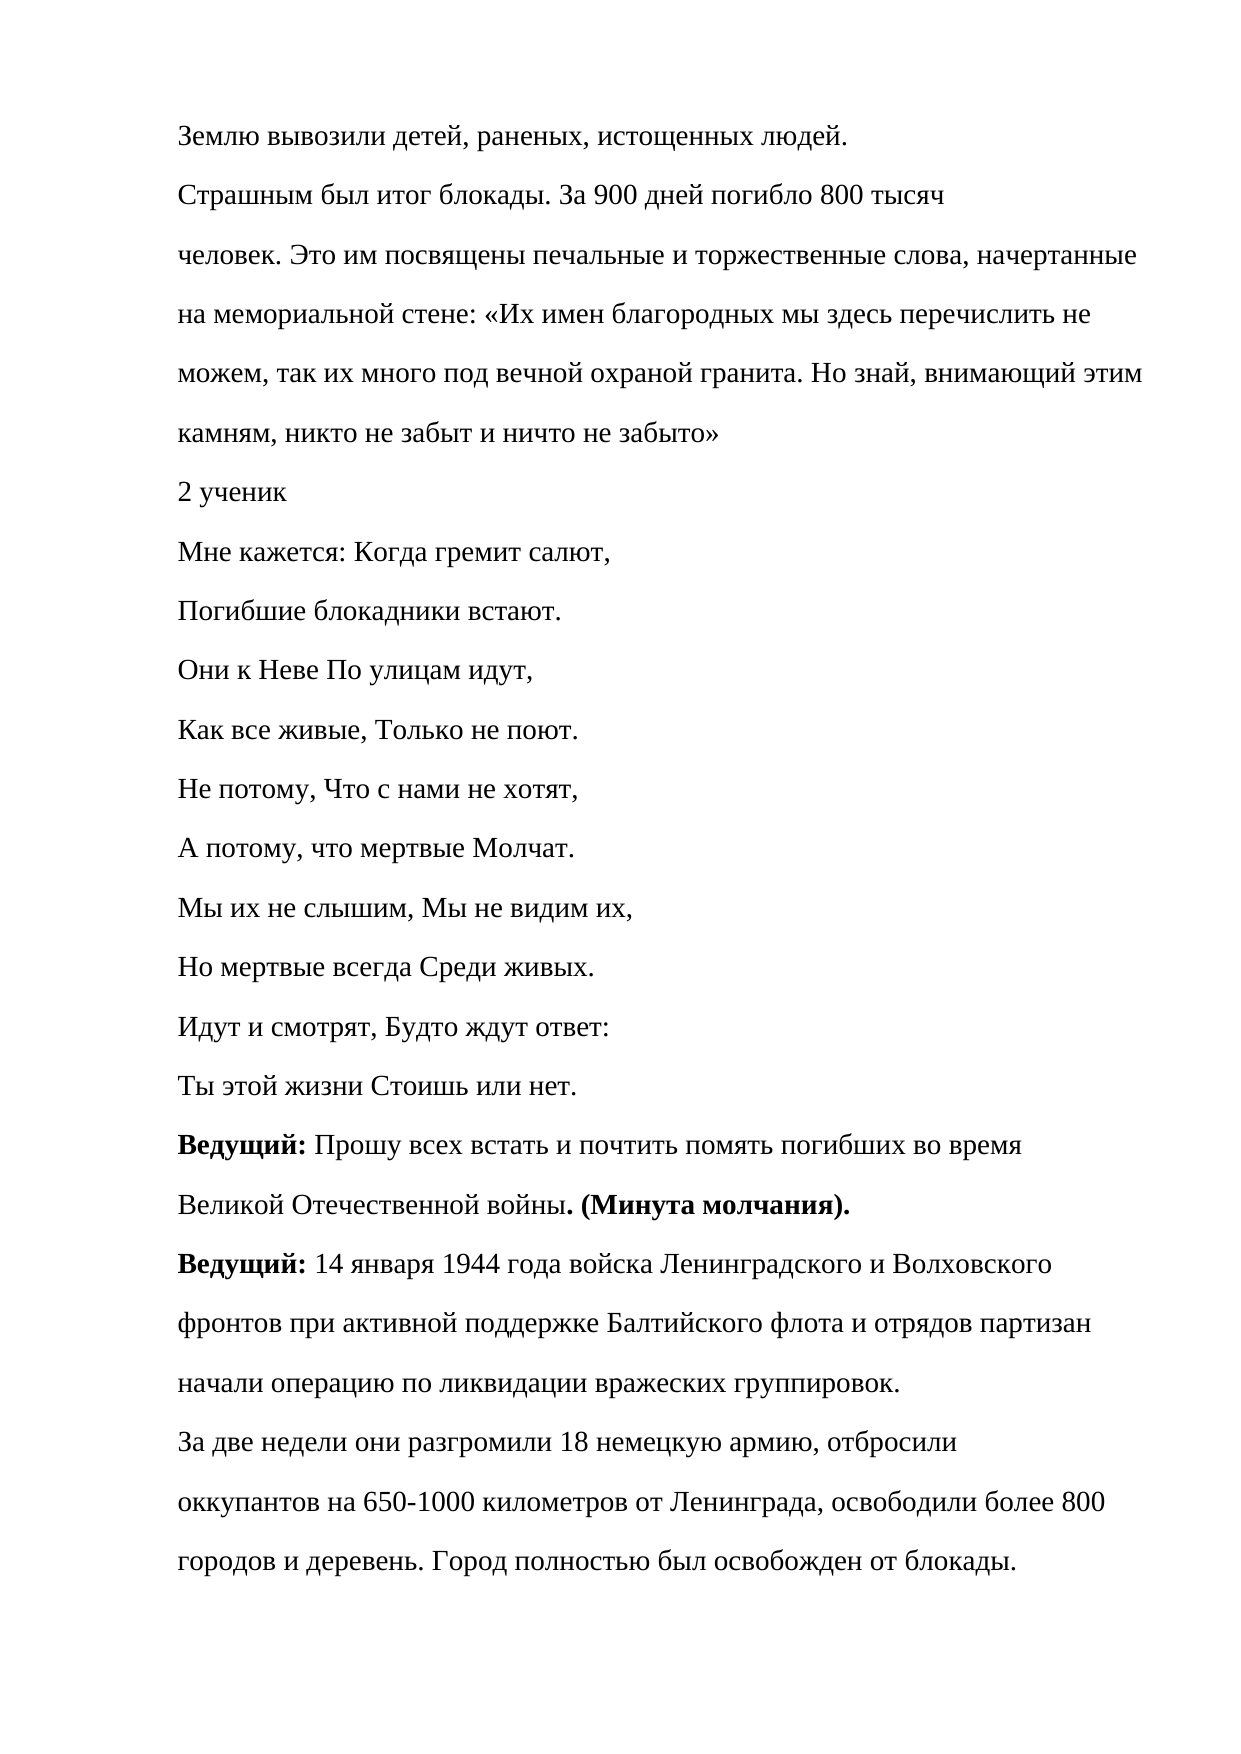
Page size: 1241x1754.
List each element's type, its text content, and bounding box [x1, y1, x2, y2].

text Ведущий: 14 января 1944 года войска Ленинградского и Волховского [177, 1246, 1152, 1280]
text Они к Неве По улицам идут, [177, 652, 1152, 686]
text Ведущий: Прошу всех встать и почтить помять погибших во время [177, 1127, 1152, 1161]
text человек. Это им посвящены печальные и торжественные слова, начертанные [177, 237, 1152, 270]
text Ты этой жизни Стоишь или нет. [177, 1068, 1152, 1102]
text Великой Отечественной войны. (Минута молчания). [177, 1187, 1152, 1220]
text начали операцию по ликвидации вражеских группировок. [177, 1365, 1152, 1398]
text За две недели они разгромили 18 немецкую армию, отбросили [177, 1424, 1152, 1458]
text Землю вывозили детей, раненых, истощенных людей. [177, 118, 1152, 152]
text Идут и смотрят, Будто ждут ответ: [177, 1009, 1152, 1042]
text фронтов при активной поддержке Балтийского флота и отрядов партизан [177, 1306, 1152, 1339]
text Но мертвые всегда Среди живых. [177, 949, 1152, 983]
text 2 ученик [177, 474, 1152, 508]
text на мемориальной стене: «Их имен благородных мы здесь перечислить не [177, 296, 1152, 330]
text Не потому, Что с нами не хотят, [177, 771, 1152, 805]
text Мне кажется: Когда гремит салют, [177, 534, 1152, 567]
text городов и деревень. Город полностью был освобожден от блокады. [177, 1543, 1152, 1577]
text камням, никто не забыт и ничто не забыто» [177, 415, 1152, 448]
text оккупантов на 650-1000 километров от Ленинграда, освободили более 800 [177, 1484, 1152, 1517]
text Погибшие блокадники встают. [177, 593, 1152, 627]
text можем, так их много под вечной охраной гранита. Но знай, внимающий этим [177, 356, 1152, 389]
text Мы их не слышим, Мы не видим их, [177, 890, 1152, 923]
text Как все живые, Только не поют. [177, 712, 1152, 745]
text Страшным был итог блокады. За 900 дней погибло 800 тысяч [177, 177, 1152, 211]
text А потому, что мертвые Молчат. [177, 831, 1152, 864]
